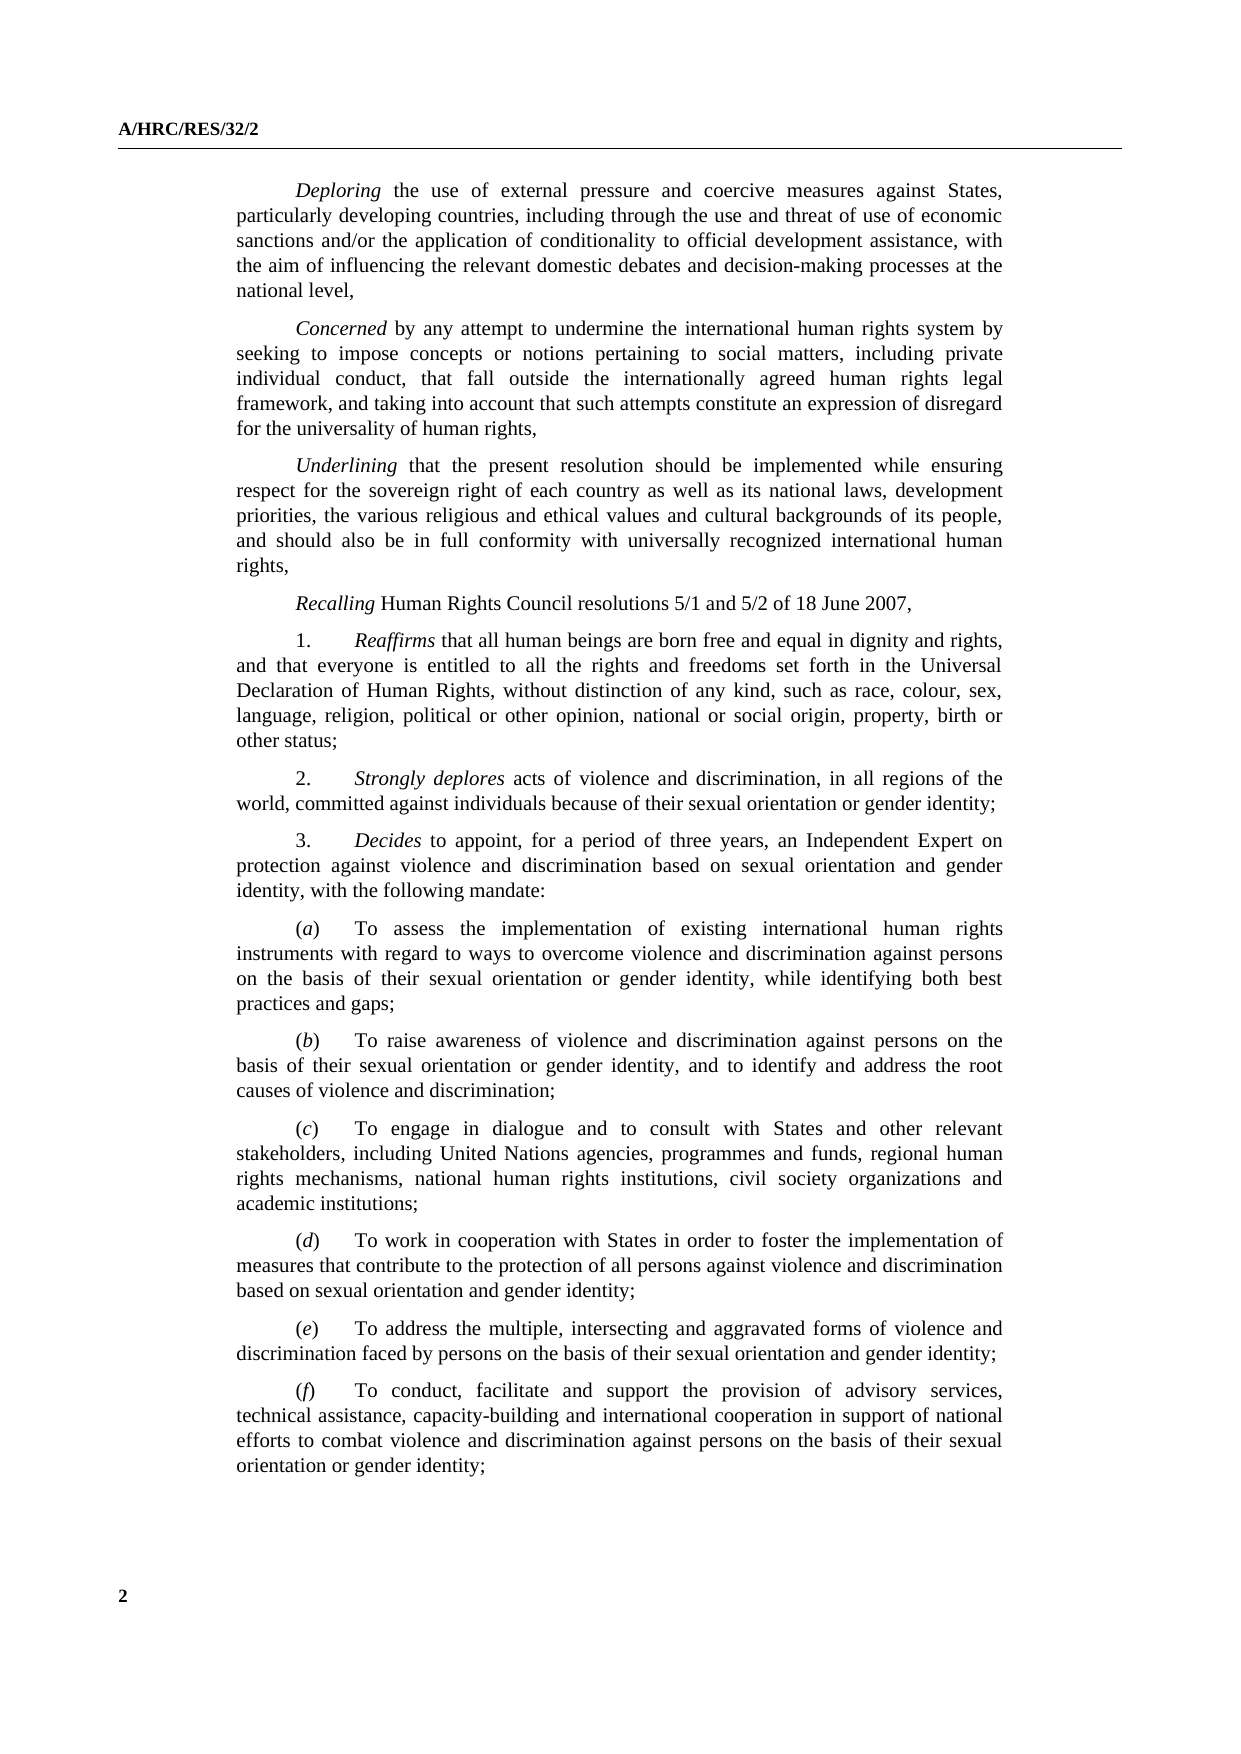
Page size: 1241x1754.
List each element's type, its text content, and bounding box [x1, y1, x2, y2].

text 2. Strongly deplores acts of violence and discrimination, in all regions of the world, committed against individuals because of their sexual orientation or gender identity; [236, 765, 1004, 815]
text Underlining that the present resolution should be implemented while ensuring respect for the sovereign right of each country as well as its national laws, development priorities, the various religious and ethical values and cultural backgrounds of its people, and should also be in full conformity with universally recognized international human rights, [236, 452, 1004, 577]
text (f) To conduct, facilitate and support the provision of advisory services, technical assistance, capacity-building and international cooperation in support of national efforts to combat violence and discrimination against persons on the basis of their sexual orientation or gender identity; [236, 1377, 1004, 1477]
text 1. Reaffirms that all human beings are born free and equal in dignity and rights, and that everyone is entitled to all the rights and freedoms set forth in the Universal Declaration of Human Rights, without distinction of any kind, such as race, colour, sex, language, religion, political or other opinion, national or social origin, property, birth or other status; [236, 627, 1004, 752]
text Concerned by any attempt to undermine the international human rights system by seeking to impose concepts or notions pertaining to social matters, including private individual conduct, that fall outside the internationally agreed human rights legal framework, and taking into account that such attempts constitute an expression of disregard for the universality of human rights, [236, 315, 1004, 440]
text (c) To engage in dialogue and to consult with States and other relevant stakeholders, including United Nations agencies, programmes and funds, regional human rights mechanisms, national human rights institutions, civil society organizations and academic institutions; [236, 1115, 1004, 1215]
text Recalling Human Rights Council resolutions 5/1 and 5/2 of 18 June 2007, [236, 590, 1004, 615]
text (a) To assess the implementation of existing international human rights instruments with regard to ways to overcome violence and discrimination against persons on the basis of their sexual orientation or gender identity, while identifying both best practices and gaps; [236, 915, 1004, 1015]
text (e) To address the multiple, intersecting and aggravated forms of violence and discrimination faced by persons on the basis of their sexual orientation and gender identity; [236, 1315, 1004, 1365]
text Deploring the use of external pressure and coercive measures against States, particularly developing countries, including through the use and threat of use of economic sanctions and/or the application of conditionality to official development assistance, with the aim of influencing the relevant domestic debates and decision-making processes at the national level, [236, 177, 1004, 302]
text (d) To work in cooperation with States in order to foster the implementation of measures that contribute to the protection of all persons against violence and discrimination based on sexual orientation and gender identity; [236, 1227, 1004, 1302]
text 3. Decides to appoint, for a period of three years, an Independent Expert on protection against violence and discrimination based on sexual orientation and gender identity, with the following mandate: [236, 827, 1004, 902]
text (b) To raise awareness of violence and discrimination against persons on the basis of their sexual orientation or gender identity, and to identify and address the root causes of violence and discrimination; [236, 1027, 1004, 1102]
